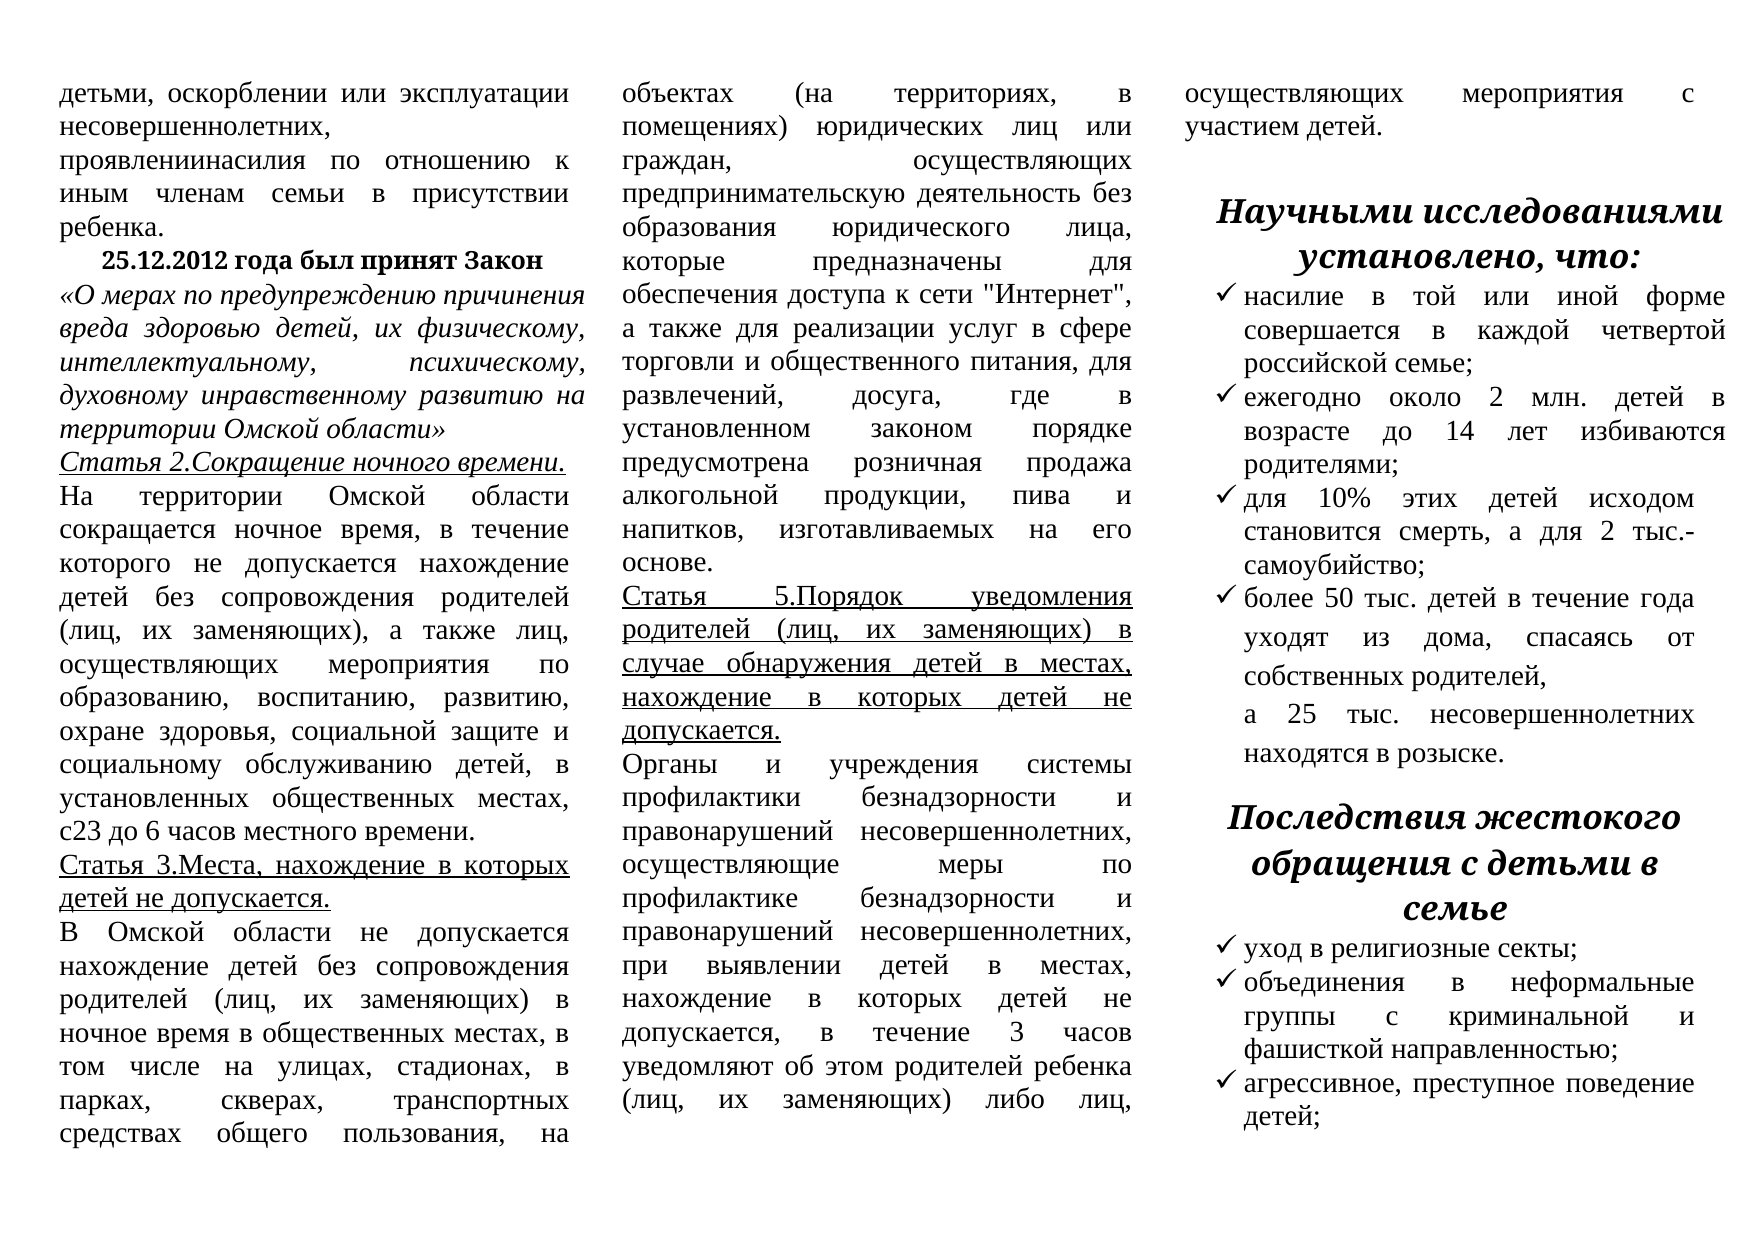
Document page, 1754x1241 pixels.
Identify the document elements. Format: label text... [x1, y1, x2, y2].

text Органы и учреждения системы профилактики безнадзорности и правонарушений несовершеннолетних, осуществляющие меры по профилактике безнадзорности и правонарушений несовершеннолетних, при выявлении детей в местах, нахождение в которых детей не допускается, в течение 3 часов уведомляют об этом родителей ребенка (лиц, их заменяющих) либо лиц, осуществляющих мероприятия с участием детей. [622, 746, 1132, 1115]
text Органы и учреждения системы профилактики безнадзорности и правонарушений несовершеннолетних, осуществляющие меры по профилактике безнадзорности и правонарушений несовершеннолетних, при выявлении детей в местах, нахождение в которых детей не допускается, в течение 3 часов уведомляют об этом родителей ребенка (лиц, их заменяющих) либо лиц, осуществляющих мероприятия с участием детей. [1184, 75, 1695, 142]
list более 50 тыс. детей в течение года уходят из дома, спасаясь от собственных родителей, [1214, 581, 1695, 691]
text 25.12.2012 года был принят Закон [59, 243, 586, 277]
text Статья 5.Порядок уведомления родителей (лиц, их заменяющих) в случае обнаружения детей в местах, нахождение в которых детей не допускается. [622, 578, 1132, 607]
text Статья 5.Порядок уведомления родителей (лиц, их заменяющих) в случае обнаружения детей в местах, нахождение в которых детей не допускается. [622, 609, 1132, 641]
list ежегодно около 2 млн. детей в возрасте до 14 лет избиваются родителями; [1214, 379, 1726, 480]
text В Омской области не допускается нахождение детей без сопровождения родителей (лиц, их заменяющих) в ночное время в общественных местах, в том числе на улицах, стадионах, в парках, скверах, транспортных средствах общего пользования, на объектах (на территориях, в помещениях) юридических лиц или граждан, осуществляющих предпринимательскую деятельность без образования юридического лица, которые предназначены для обеспечения доступа к сети "Интернет", а также для реализации услуг в сфере торговли и общественного питания, для развлечений, досуга, где в установленном законом порядке предусмотрена розничная продажа алкогольной продукции, пива и напитков, изготавливаемых на его основе. [622, 75, 1132, 578]
list объединения в неформальные группы с криминальной и фашисткой направленностью; [1214, 964, 1695, 1065]
text Научными исследованиями установлено, что: [1214, 187, 1726, 278]
list уход в религиозные секты; [1214, 930, 1695, 964]
list агрессивное, преступное поведение детей; [1214, 1065, 1695, 1132]
text Статья 5.Порядок уведомления родителей (лиц, их заменяющих) в случае обнаружения детей в местах, нахождение в которых детей не допускается. [622, 676, 1132, 708]
list насилие в той или иной форме совершается в каждой четвертой российской семье; [1214, 278, 1726, 379]
list для 10% этих детей исходом становится смерть, а для 2 тыс.- самоубийство; [1214, 480, 1695, 581]
text Статья 5.Порядок уведомления родителей (лиц, их заменяющих) в случае обнаружения детей в местах, нахождение в которых детей не допускается. [622, 709, 1132, 746]
text Статья 5.Порядок уведомления родителей (лиц, их заменяющих) в случае обнаружения детей в местах, нахождение в которых детей не допускается. [622, 642, 1132, 674]
text Статья 2.Сокращение ночного времени. [59, 444, 569, 478]
text Последствия жестокого обращения с детьми в семье [1214, 794, 1695, 930]
text «О мерах по предупреждению причинения вреда здоровью детей, их физическому, интеллектуальному, психическому, духовному инравственному развитию на территории Омской области» [59, 277, 586, 444]
text На территории Омской области сокращается ночное время, в течение которого не допускается нахождение детей без сопровождения родителей (лиц, их заменяющих), а также лиц, осуществляющих мероприятия по образованию, воспитанию, развитию, охране здоровья, социальной защите и социальному обслуживанию детей, в установленных общественных местах, с23 до 6 часов местного времени. [59, 478, 569, 847]
text Статья 3.Места, нахождение в которых детей не допускается. [59, 847, 569, 876]
text В Омской области не допускается нахождение детей без сопровождения родителей (лиц, их заменяющих) в ночное время в общественных местах, в том числе на улицах, стадионах, в парках, скверах, транспортных средствах общего пользования, на объектах (на территориях, в помещениях) юридических лиц или граждан, осуществляющих предпринимательскую деятельность без образования юридического лица, которые предназначены для обеспечения доступа к сети "Интернет", а также для реализации услуг в сфере торговли и общественного питания, для развлечений, досуга, где в установленном законом порядке предусмотрена розничная продажа алкогольной продукции, пива и напитков, изготавливаемых на его основе. [59, 914, 569, 1149]
text Статья 3.Места, нахождение в которых детей не допускается. [59, 878, 569, 914]
list а 25 тыс. несовершеннолетних находятся в розыске. [1244, 696, 1695, 768]
